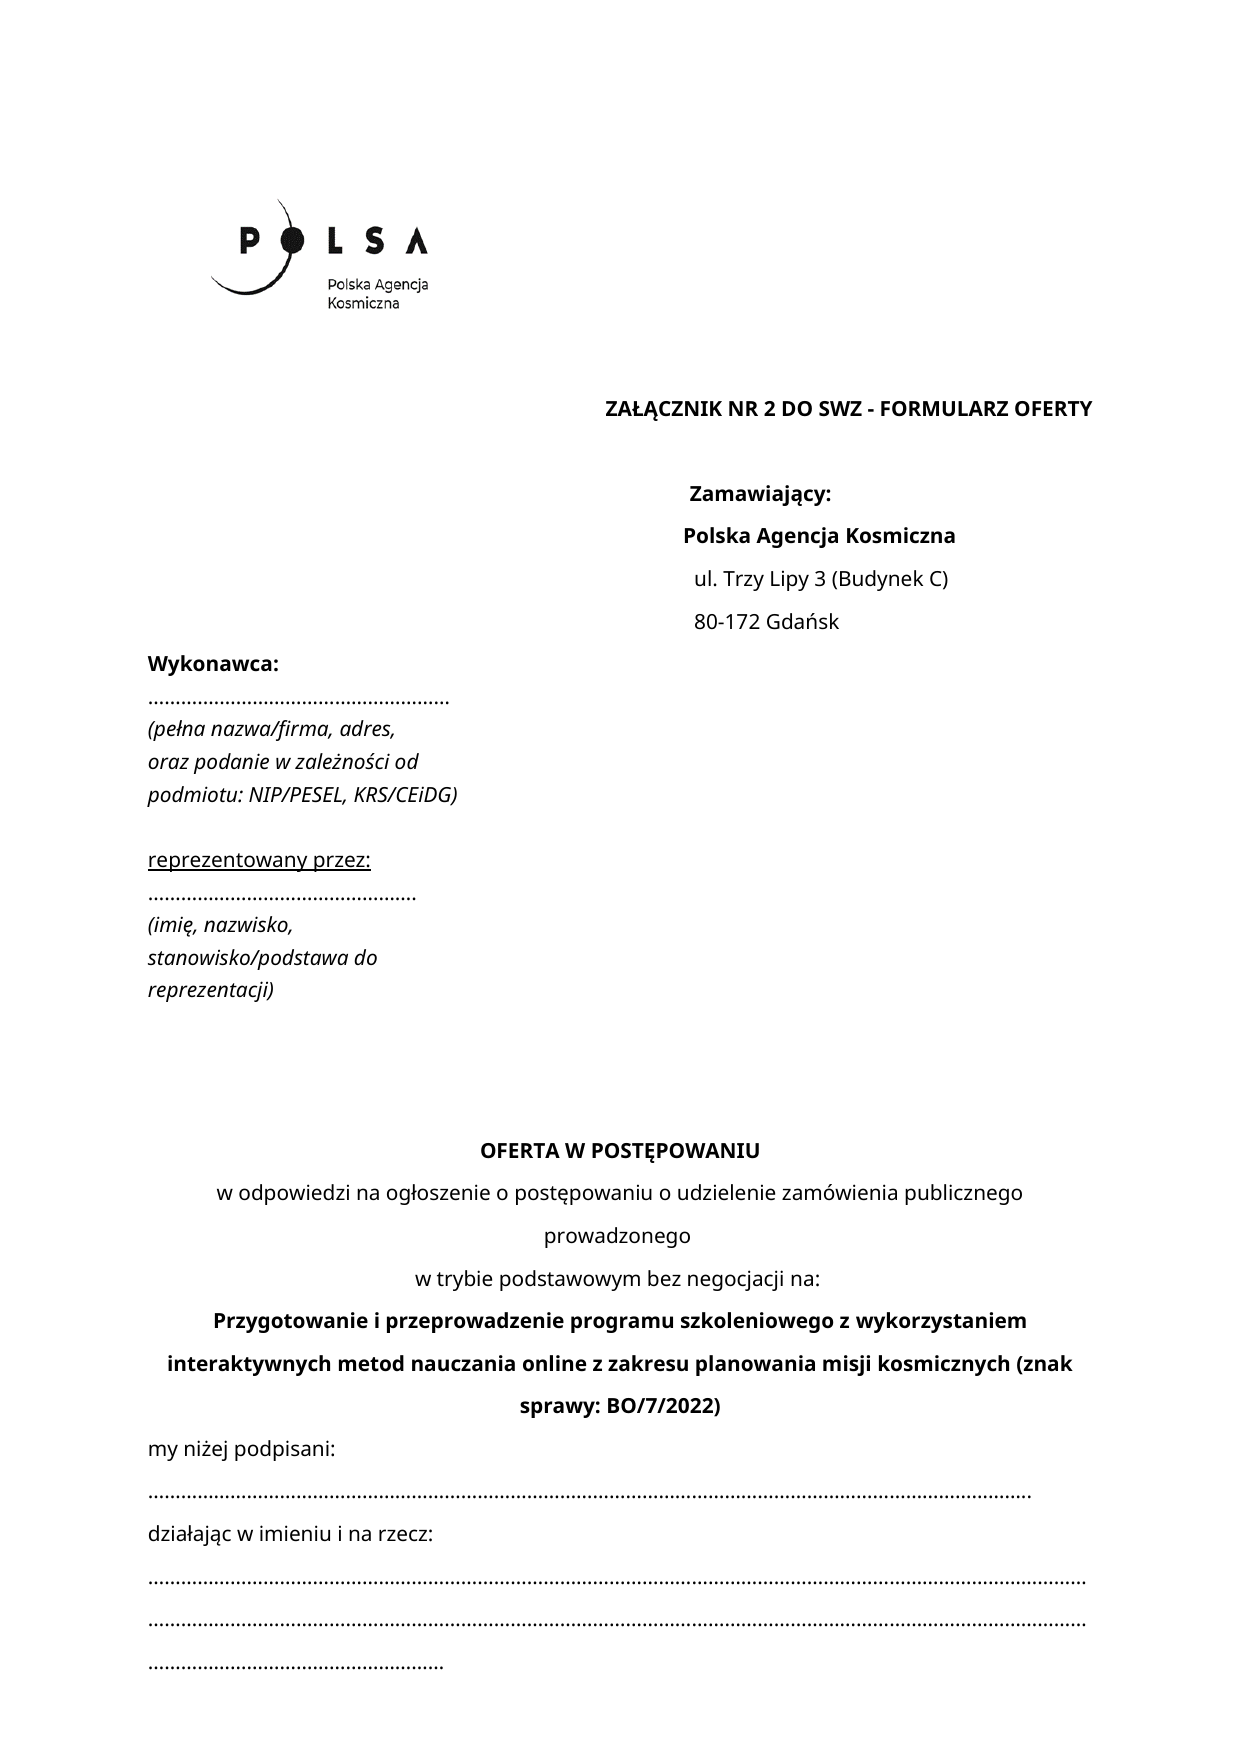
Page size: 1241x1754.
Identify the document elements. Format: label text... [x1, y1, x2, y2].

text Zamawiający: [148, 479, 1093, 507]
text reprezentowany przez: [148, 845, 1093, 873]
text OFERTA W POSTĘPOWANIU [148, 1136, 1093, 1164]
text …………………………………………………………………………………………………………………………………………….. [148, 1477, 1093, 1505]
text (pełna nazwa/firma, adres, oraz podanie w zależności od podmiotu: NIP/PESEL, KRS/CEiDG) [148, 714, 472, 808]
text ZAŁĄCZNIK NR 2 DO SWZ - FORMULARZ OFERTY [148, 394, 1093, 422]
text Wykonawca: [148, 649, 1093, 678]
text ……….……………………………………… [148, 682, 472, 710]
text ul. Trzy Lipy 3 (Budynek C) [694, 564, 1093, 593]
text …………………………………………. [148, 878, 472, 906]
list 80-172 Gdańsk [694, 607, 1093, 635]
text my niżej podpisani: [148, 1434, 1093, 1462]
picture [147, 147, 1093, 310]
text Polska Agencja Kosmiczna [148, 522, 1093, 550]
text działając w imieniu i na rzecz: [148, 1519, 1093, 1548]
text ……………………………………………………………………………………………………………………………………………………………………………………………………………………………………………………………………………………………………………………………………………………………… [148, 1562, 1093, 1676]
text w odpowiedzi na ogłoszenie o postępowaniu o udzielenie zamówienia publicznego prowadzonego w trybie podstawowym bez negocjacji na: Przygotowanie i przeprowadzenie programu szkoleniowego z wykorzystaniem interaktywnych metod nauczania online z zakresu planowania misji kosmicznych (znak sprawy: BO/7/2022) [148, 1178, 1093, 1420]
text (imię, nazwisko, stanowisko/podstawa do reprezentacji) [148, 910, 472, 1004]
